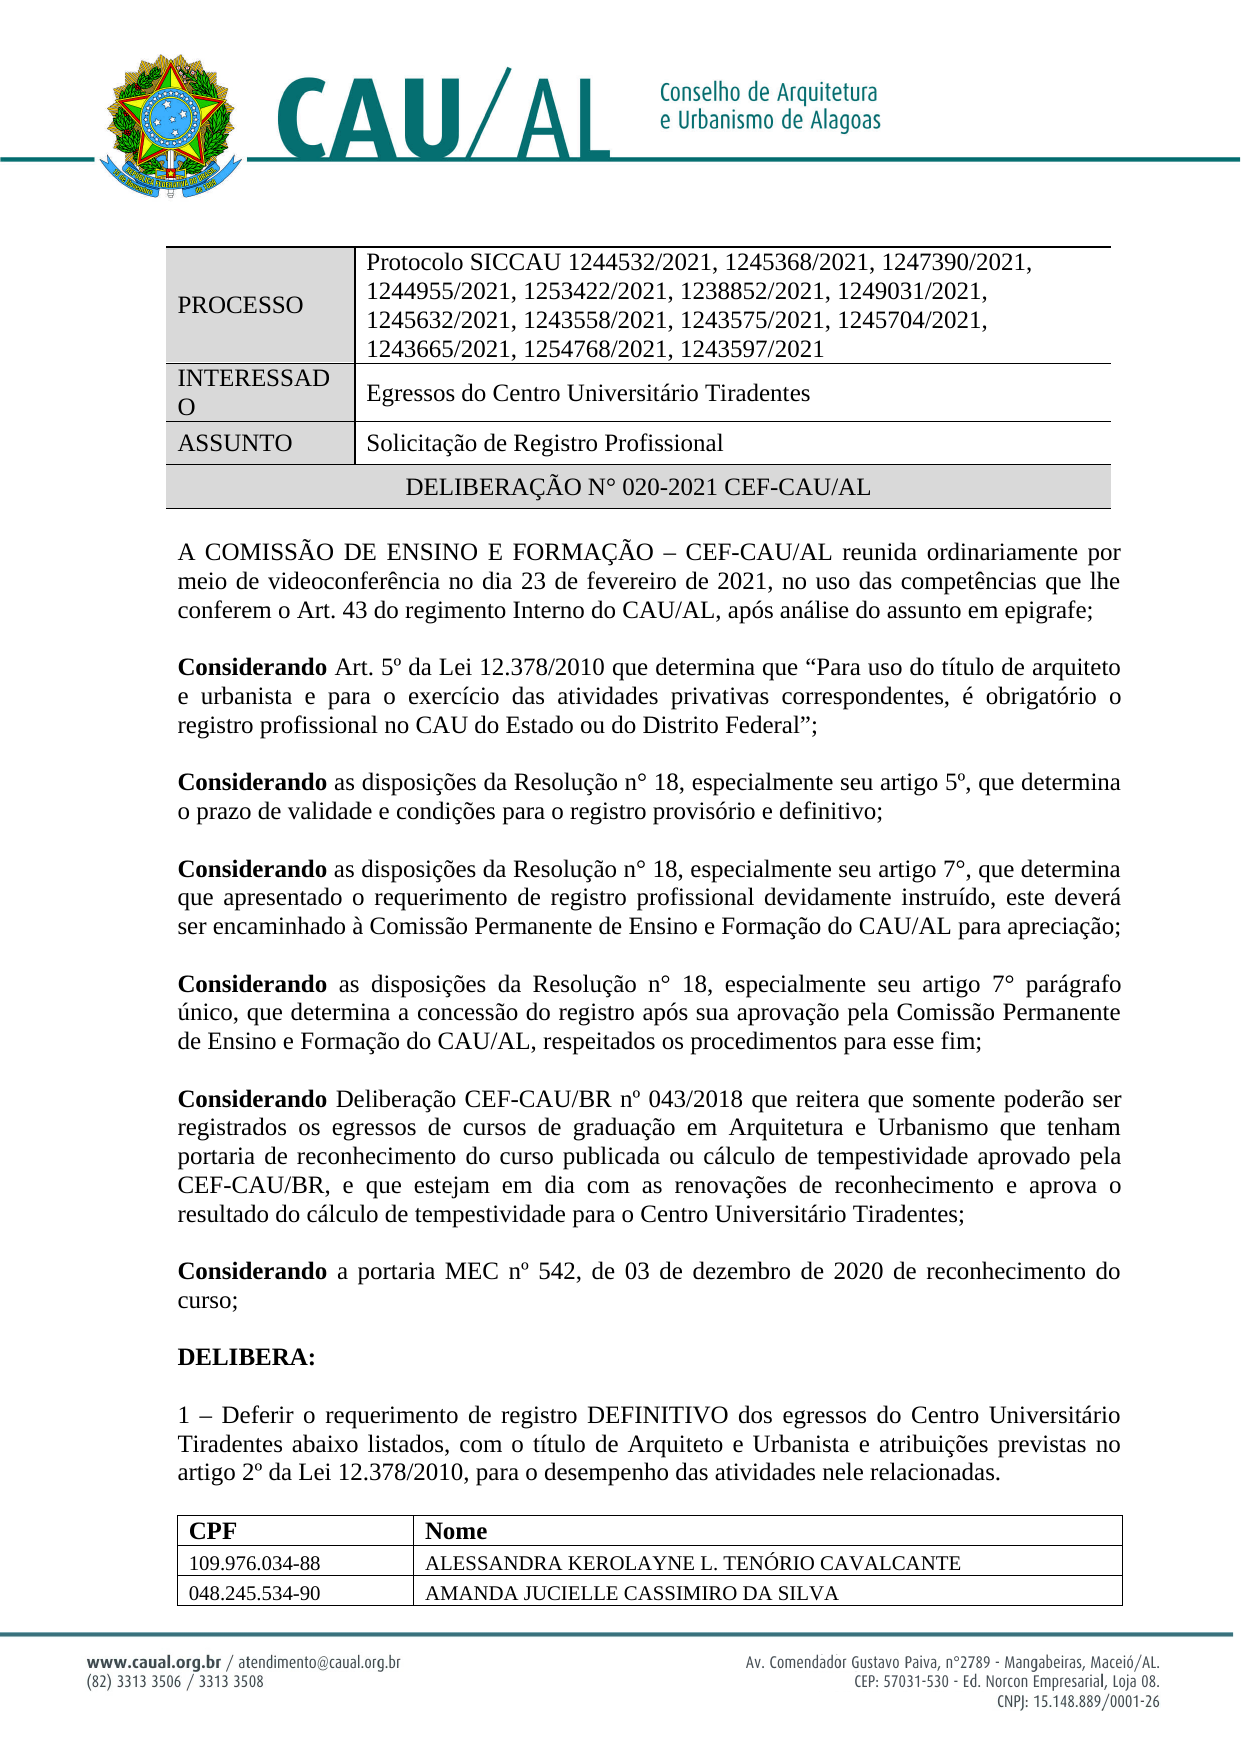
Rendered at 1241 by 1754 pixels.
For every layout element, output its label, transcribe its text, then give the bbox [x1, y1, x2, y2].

text Considerando Art. 5º da Lei 12.378/2010 que determina que “Para uso do título de arquiteto e urbanista e para o exercício das atividades privativas correspondentes, é obrigatório o registro profissional no CAU do Estado ou do Distrito Federal”; [177, 652, 1122, 739]
text A COMISSÃO DE ENSINO E FORMAÇÃO – CEF-CAU/AL reunida ordinariamente por meio de videoconferência no dia 23 de fevereiro de 2021, no uso das competências que lhe conferem o Art. 43 do regimento Interno do CAU/AL, após análise do assunto em epigrafe; [177, 537, 1122, 624]
text Considerando a portaria MEC nº 542, de 03 de dezembro de 2020 de reconhecimento do curso; [177, 1256, 1122, 1314]
table_header CPF [178, 1516, 413, 1545]
table_cell Egressos do Centro Universitário Tiradentes [356, 364, 1111, 421]
table_cell 109.976.034-88 [178, 1546, 413, 1575]
text Considerando as disposições da Resolução n° 18, especialmente seu artigo 7° parágrafo único, que determina a concessão do registro após sua aprovação pela Comissão Permanente de Ensino e Formação do CAU/AL, respeitados os procedimentos para esse fim; [177, 969, 1122, 1055]
table_cell ASSUNTO [166, 422, 354, 464]
table_cell ALESSANDRA KEROLAYNE L. TENÓRIO CAVALCANTE [414, 1546, 1122, 1575]
text Considerando as disposições da Resolução n° 18, especialmente seu artigo 7°, que determina que apresentado o requerimento de registro profissional devidamente instruído, este deverá ser encaminhado à Comissão Permanente de Ensino e Formação do CAU/AL para apreciação; [177, 854, 1122, 940]
text Considerando as disposições da Resolução n° 18, especialmente seu artigo 5º, que determina o prazo de validade e condições para o registro provisório e definitivo; [177, 767, 1122, 825]
table_cell 048.245.534-90 [178, 1576, 413, 1605]
table_cell INTERESSADO [166, 364, 354, 421]
picture [0, 50, 1241, 202]
table_cell DELIBERAÇÃO N° 020-2021 CEF-CAU/AL [166, 465, 1111, 508]
table_header Nome [414, 1516, 1122, 1545]
text Considerando Deliberação CEF-CAU/BR nº 043/2018 que reitera que somente poderão ser registrados os egressos de cursos de graduação em Arquitetura e Urbanismo que tenham portaria de reconhecimento do curso publicada ou cálculo de tempestividade aprovado pela CEF-CAU/BR, e que estejam em dia com as renovações de reconhecimento e aprova o resultado do cálculo de tempestividade para o Centro Universitário Tiradentes; [177, 1084, 1122, 1227]
text DELIBERA: [177, 1342, 1122, 1371]
picture [0, 1632, 1234, 1711]
table_cell AMANDA JUCIELLE CASSIMIRO DA SILVA [414, 1576, 1122, 1605]
text 1 – Deferir o requerimento de registro DEFINITIVO dos egressos do Centro Universitário Tiradentes abaixo listados, com o título de Arquiteto e Urbanista e atribuições previstas no artigo 2º da Lei 12.378/2010, para o desempenho das atividades nele relacionadas. [177, 1400, 1122, 1486]
table_header PROCESSO [166, 248, 354, 362]
table_cell Solicitação de Registro Profissional [356, 422, 1111, 464]
table_header Protocolo SICCAU 1244532/2021, 1245368/2021, 1247390/2021, 1244955/2021, 1253422/2021, 1238852/2021, 1249031/2021, 1245632/2021, 1243558/2021, 1243575/2021, 1245704/2021, 1243665/2021, 1254768/2021, 1243597/2021 [356, 248, 1111, 362]
